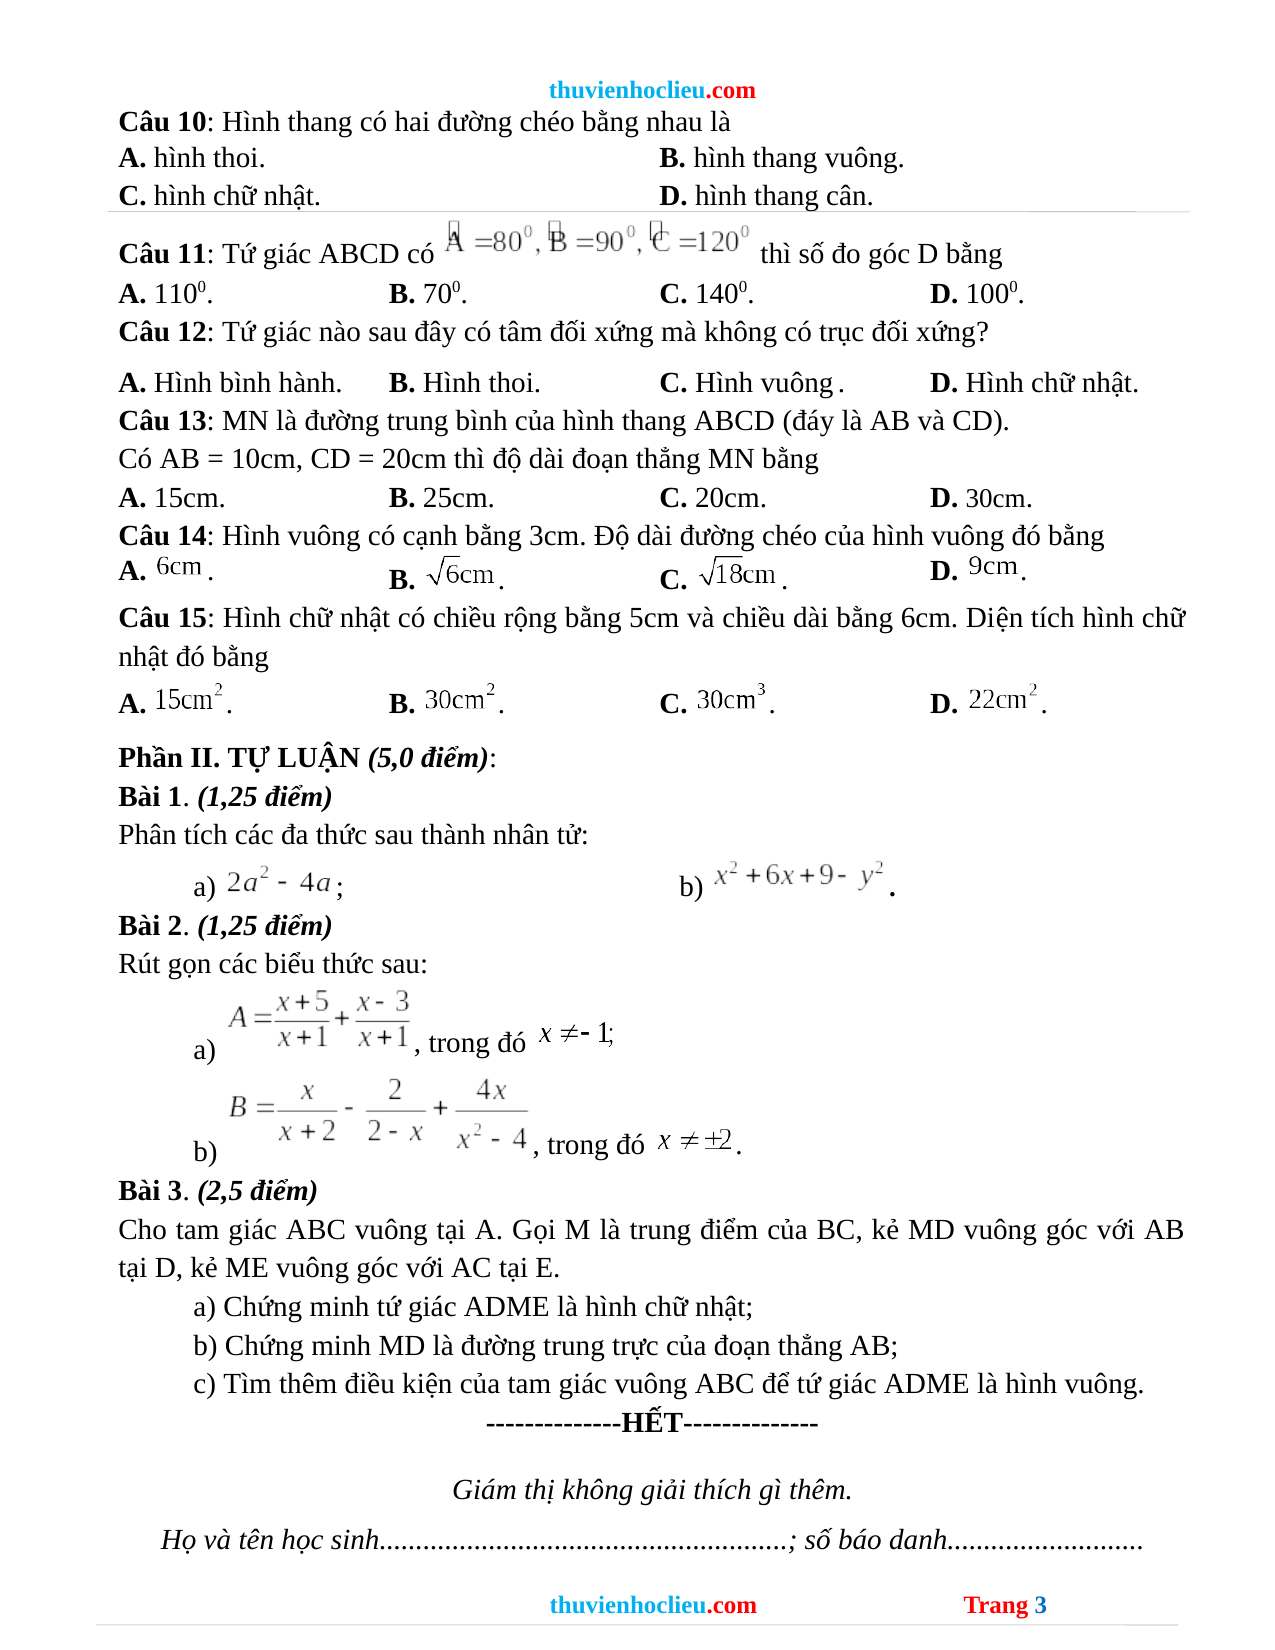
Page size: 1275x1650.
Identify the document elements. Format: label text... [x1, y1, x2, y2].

table_header D. 1000. [919, 276, 1189, 314]
table_header A. 1100. [107, 276, 377, 314]
text a) ; b) . [118, 856, 1186, 903]
text a) , trong đó [118, 985, 1186, 1065]
table_header C. . [648, 677, 918, 724]
table_header D. . [919, 552, 1189, 600]
text Câu 10: Hình thang có hai đường chéo bằng nhau là [118, 104, 1186, 137]
text b) Chứng minh MD là đường trung trực của đoạn thẳng AB; [118, 1328, 1186, 1361]
table_header C. 1400. [648, 276, 918, 314]
table_header A. . [107, 677, 377, 724]
text Câu 14: Hình vuông có cạnh bằng 3cm. Độ dài đường chéo của hình vuông đó bằng [118, 518, 1186, 552]
table_header B. Hình thoi. [378, 365, 648, 403]
table_header D. 30cm. [919, 480, 1189, 518]
text Câu 11: Tứ giác ABCD có thì số đo góc D bằng [118, 216, 1186, 269]
text Phân tích các đa thức sau thành nhân tử: [118, 817, 1186, 851]
table_header D. Hình chữ nhật. [919, 365, 1189, 403]
text Bài 2. (1,25 điểm) [118, 908, 1186, 941]
table_header B. hình thang vuông. [648, 140, 1189, 178]
table_header D. . [919, 677, 1189, 724]
table_header C. . [648, 552, 918, 600]
table_cell D. hình thang cân. [648, 178, 1189, 211]
table_header C. 20cm. [648, 480, 918, 518]
text Giám thị không giải thích gì thêm. [118, 1472, 1186, 1505]
text Rút gọn các biểu thức sau: [118, 946, 1186, 980]
text Bài 3. (2,5 điểm) [118, 1173, 1186, 1207]
text Bài 1. (1,25 điểm) [118, 779, 1186, 812]
text Phần II. TỰ LUẬN (5,0 điểm): [118, 740, 1186, 774]
table_header B. 25cm. [378, 480, 648, 518]
table_header A. Hình bình hành. [107, 365, 377, 403]
table_header A. hình thoi. [107, 140, 648, 178]
table_header C. Hình vuông . [648, 365, 918, 403]
text Họ và tên học sinh........................................................; số báo danh........................... [118, 1522, 1186, 1556]
text Cho tam giác ABC vuông tại A. Gọi M là trung điểm của BC, kẻ MD vuông góc với AB tại D, kẻ ME vuông góc với AC tại E. [118, 1212, 1186, 1284]
table_header A. . [107, 552, 377, 600]
table_header A. 15cm. [107, 480, 377, 518]
text b) , trong đó . [118, 1071, 1186, 1167]
text Có AB = 10cm, CD = 20cm thì độ dài đoạn thẳng MN bằng [118, 442, 1186, 475]
text Câu 13: MN là đường trung bình của hình thang ABCD (đáy là AB và CD). [118, 403, 1186, 437]
table_header B. 700. [378, 276, 648, 314]
text Câu 15: Hình chữ nhật có chiều rộng bằng 5cm và chiều dài bằng 6cm. Diện tích hình chữ nhật đó bằng [118, 600, 1186, 672]
table_header B. . [378, 552, 648, 600]
table_cell C. hình chữ nhật. [107, 178, 648, 211]
text Câu 12: Tứ giác nào sau đây có tâm đối xứng mà không có trục đối xứng? [118, 314, 1186, 348]
text c) Tìm thêm điều kiện của tam giác vuông ABC để tứ giác ADME là hình vuông. [118, 1366, 1186, 1400]
text --------------HẾT-------------- [118, 1405, 1186, 1438]
table_header B. . [378, 677, 648, 724]
text a) Chứng minh tứ giác ADME là hình chữ nhật; [118, 1289, 1186, 1323]
